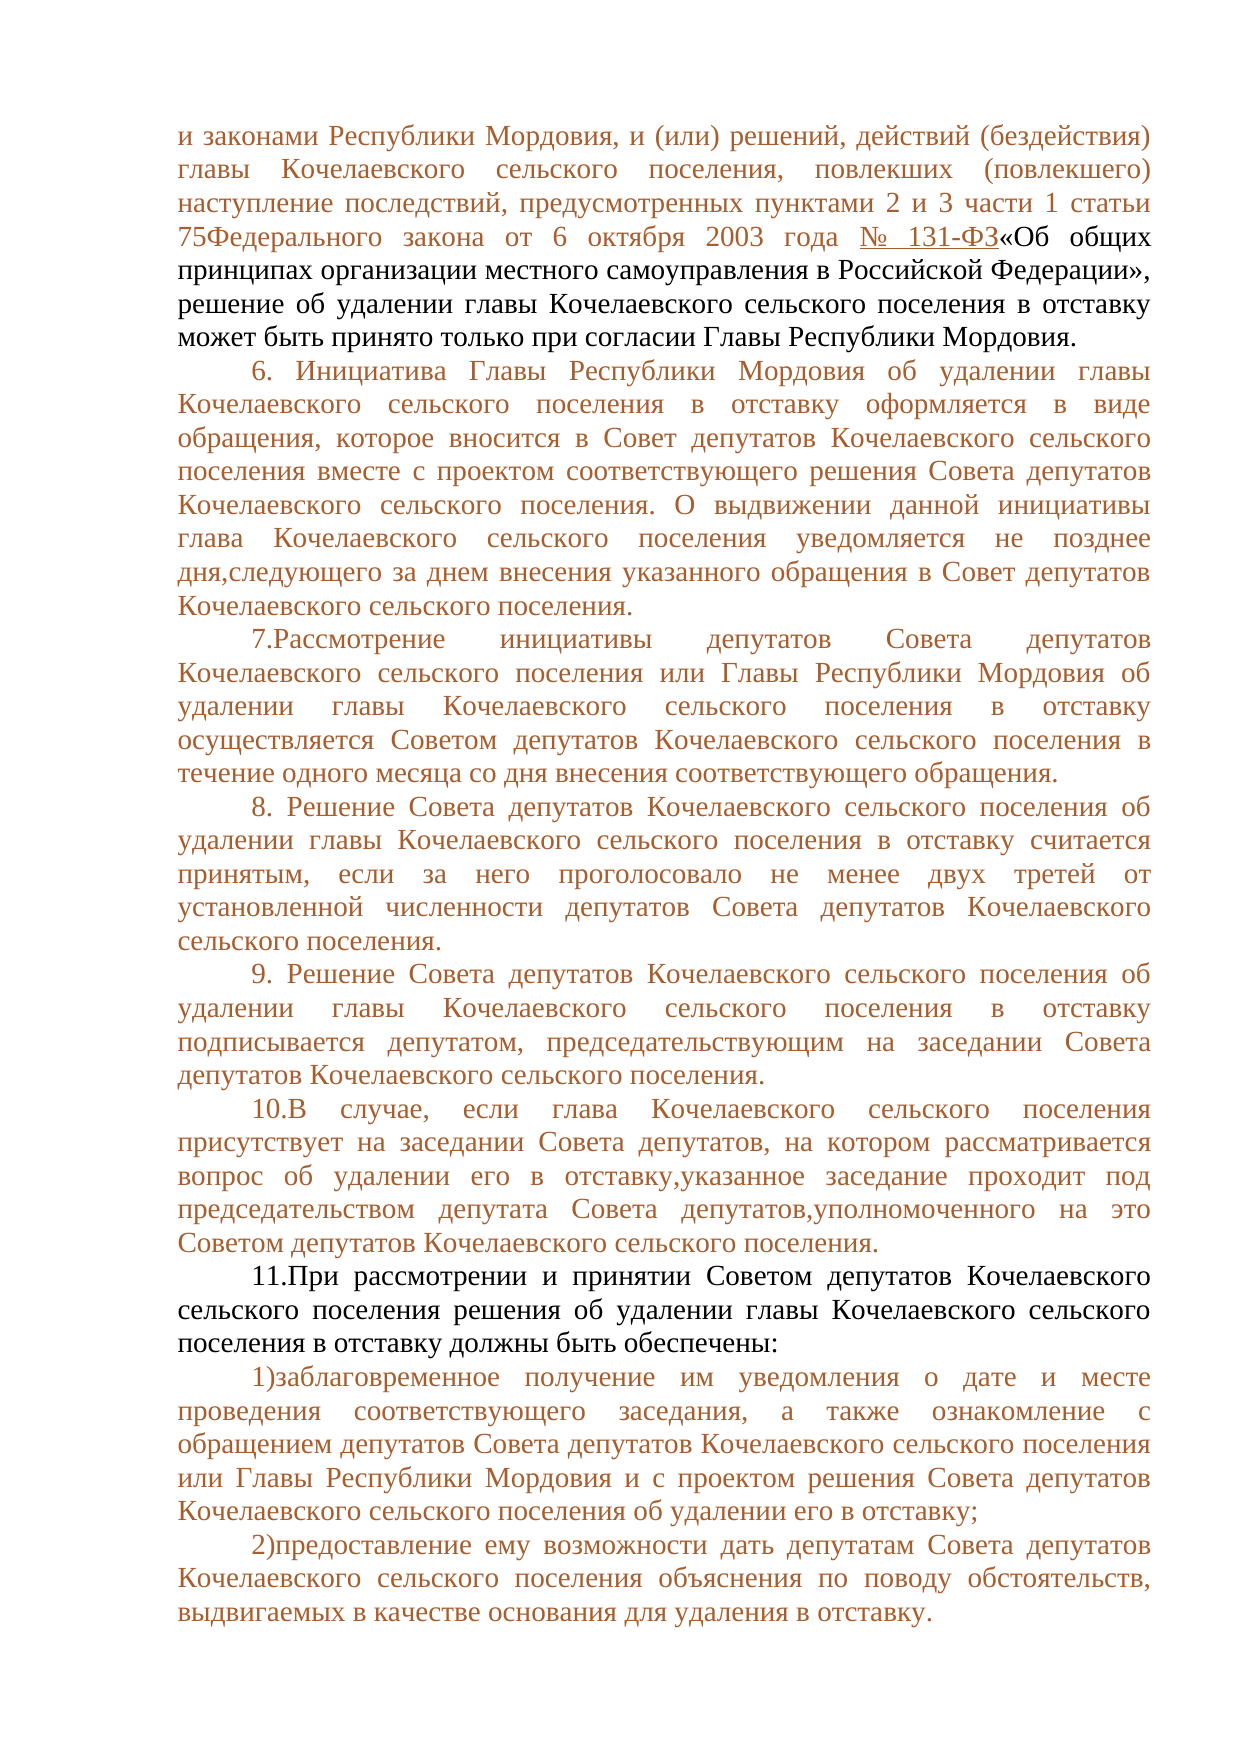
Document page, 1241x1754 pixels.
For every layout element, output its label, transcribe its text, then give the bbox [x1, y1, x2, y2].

text 11.При рассмотрении и принятии Советом депутатов Кочелаевского сельского поселения решения об удалении главы Кочелаевского сельского поселения в отставку должны быть обеспечены: [177, 1258, 1152, 1359]
text 10.В случае, если глава Кочелаевского сельского поселения присутствует на заседании Совета депутатов, на котором рассматривается вопрос об удалении его в отставку,указанное заседание проходит под председательством депутата Совета депутатов,уполномоченного на это Советом депутатов Кочелаевского сельского поселения. [177, 1091, 1152, 1258]
text 8. Решение Совета депутатов Кочелаевского сельского поселения об удалении главы Кочелаевского сельского поселения в отставку считается принятым, если за него проголосовало не менее двух третей от установленной численности депутатов Совета депутатов Кочелаевского сельского поселения. [177, 789, 1152, 957]
text 6. Инициатива Главы Республики Мордовия об удалении главы Кочелаевского сельского поселения в отставку оформляется в виде обращения, которое вносится в Совет депутатов Кочелаевского сельского поселения вместе с проектом соответствующего решения Совета депутатов Кочелаевского сельского поселения. О выдвижении данной инициативы глава Кочелаевского сельского поселения уведомляется не позднее дня,следующего за днем внесения указанного обращения в Совет депутатов Кочелаевского сельского поселения. [177, 353, 1152, 621]
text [177, 118, 1152, 353]
text 2)предоставление ему возможности дать депутатам Совета депутатов Кочелаевского сельского поселения объяснения по поводу обстоятельств, выдвигаемых в качестве основания для удаления в отставку. [177, 1527, 1152, 1627]
text 7.Рассмотрение инициативы депутатов Совета депутатов Кочелаевского сельского поселения или Главы Республики Мордовия об удалении главы Кочелаевского сельского поселения в отставку осуществляется Советом депутатов Кочелаевского сельского поселения в течение одного месяца со дня внесения соответствующего обращения. [177, 621, 1152, 789]
text 9. Решение Совета депутатов Кочелаевского сельского поселения об удалении главы Кочелаевского сельского поселения в отставку подписывается депутатом, председательствующим на заседании Совета депутатов Кочелаевского сельского поселения. [177, 957, 1152, 1091]
text 1)заблаговременное получение им уведомления о дате и месте проведения соответствующего заседания, а также ознакомление с обращением депутатов Совета депутатов Кочелаевского сельского поселения или Главы Республики Мордовия и с проектом решения Совета депутатов Кочелаевского сельского поселения об удалении его в отставку; [177, 1359, 1152, 1527]
